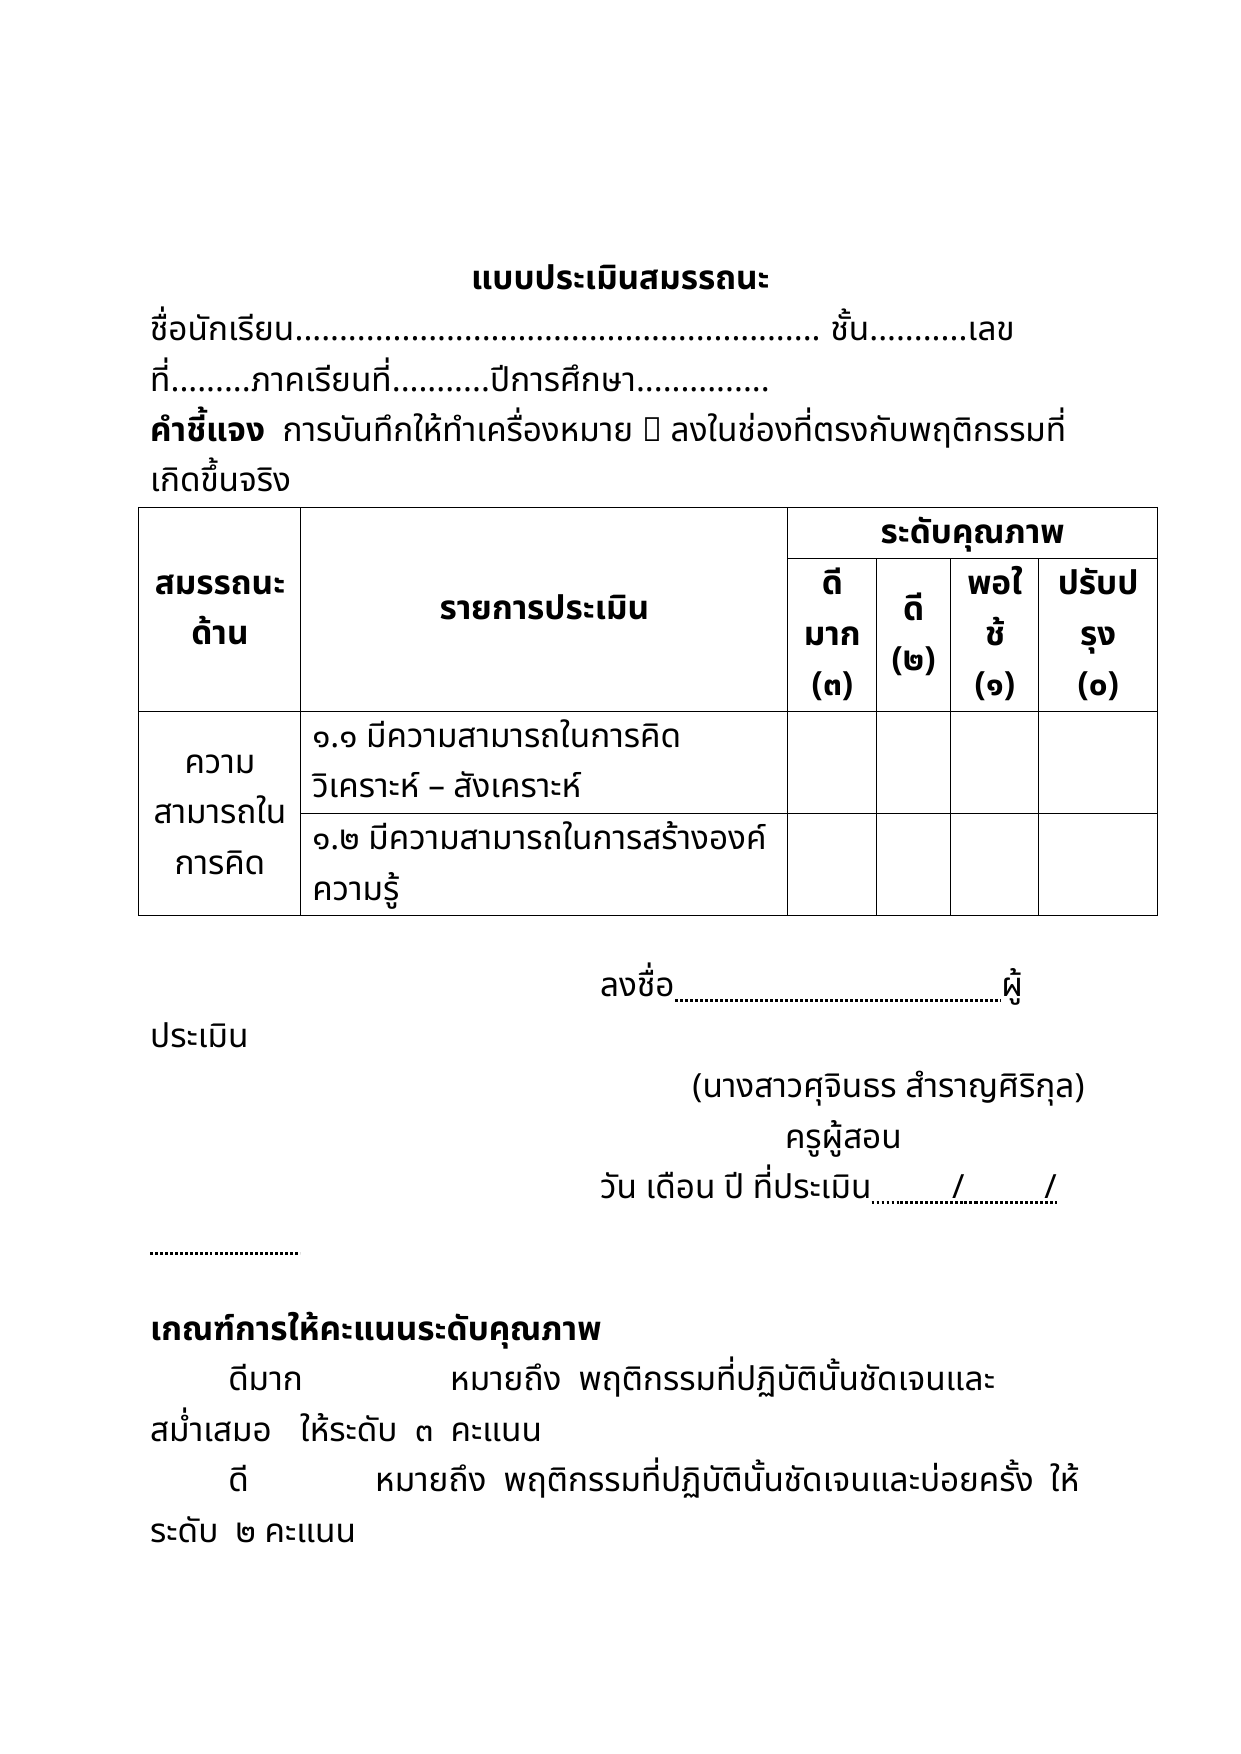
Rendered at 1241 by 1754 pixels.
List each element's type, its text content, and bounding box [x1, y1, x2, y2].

text ชื่อนักเรียน........................................................... ชั้น...........เลขที่.........ภาคเรียนที่...........ปีการศึกษา............... [150, 305, 1090, 406]
table_cell [951, 712, 1038, 813]
table_cell ๑.๑ มีความสามารถในการคิดวิเคราะห์ – สังเคราะห์ [301, 712, 787, 813]
table_cell [877, 712, 950, 813]
table_cell พอใช้ (๑) [951, 559, 1038, 711]
table_cell ๑.๒ มีความสามารถในการสร้างองค์ความรู้ [301, 814, 787, 915]
table_header สมรรถนะด้าน [139, 508, 300, 711]
text ครูผู้สอน [150, 1113, 1090, 1163]
table_cell [788, 712, 876, 813]
text ดีมาก หมายถึง พฤติกรรมที่ปฏิบัตินั้นชัดเจนและสม่ำเสมอ ให้ระดับ ๓ คะแนน [150, 1355, 1090, 1456]
text เกณฑ์การให้คะแนนระดับคุณภาพ [150, 1305, 1090, 1355]
table_cell [951, 814, 1038, 915]
text ดี หมายถึง พฤติกรรมที่ปฏิบัตินั้นชัดเจนและบ่อยครั้ง ให้ระดับ ๒ คะแนน [150, 1456, 1090, 1557]
text ลงชื่อ ผู้ประเมิน [150, 961, 1090, 1062]
table_header ระดับคุณภาพ [788, 508, 1157, 558]
table_cell ความสามารถในการคิด [139, 712, 300, 915]
table_cell [1039, 712, 1157, 813]
text แบบประเมินสมรรถนะ [150, 254, 1090, 305]
table_cell ปรับปรุง (๐) [1039, 559, 1157, 711]
table_header รายการประเมิน [301, 508, 787, 711]
table_cell [877, 814, 950, 915]
table_cell ดีมาก (๓) [788, 559, 876, 711]
table_cell [788, 814, 876, 915]
text คำชี้แจง การบันทึกให้ทำเครื่องหมาย ลงในช่องที่ตรงกับพฤติกรรมที่เกิดขึ้นจริง [150, 406, 1090, 507]
table_cell [1039, 814, 1157, 915]
text (นางสาวศุจินธร สำราญศิริกุล) [150, 1062, 1090, 1113]
text วัน เดือน ปี ที่ประเมิน / / [150, 1163, 1090, 1259]
table_cell ดี (๒) [877, 559, 950, 711]
